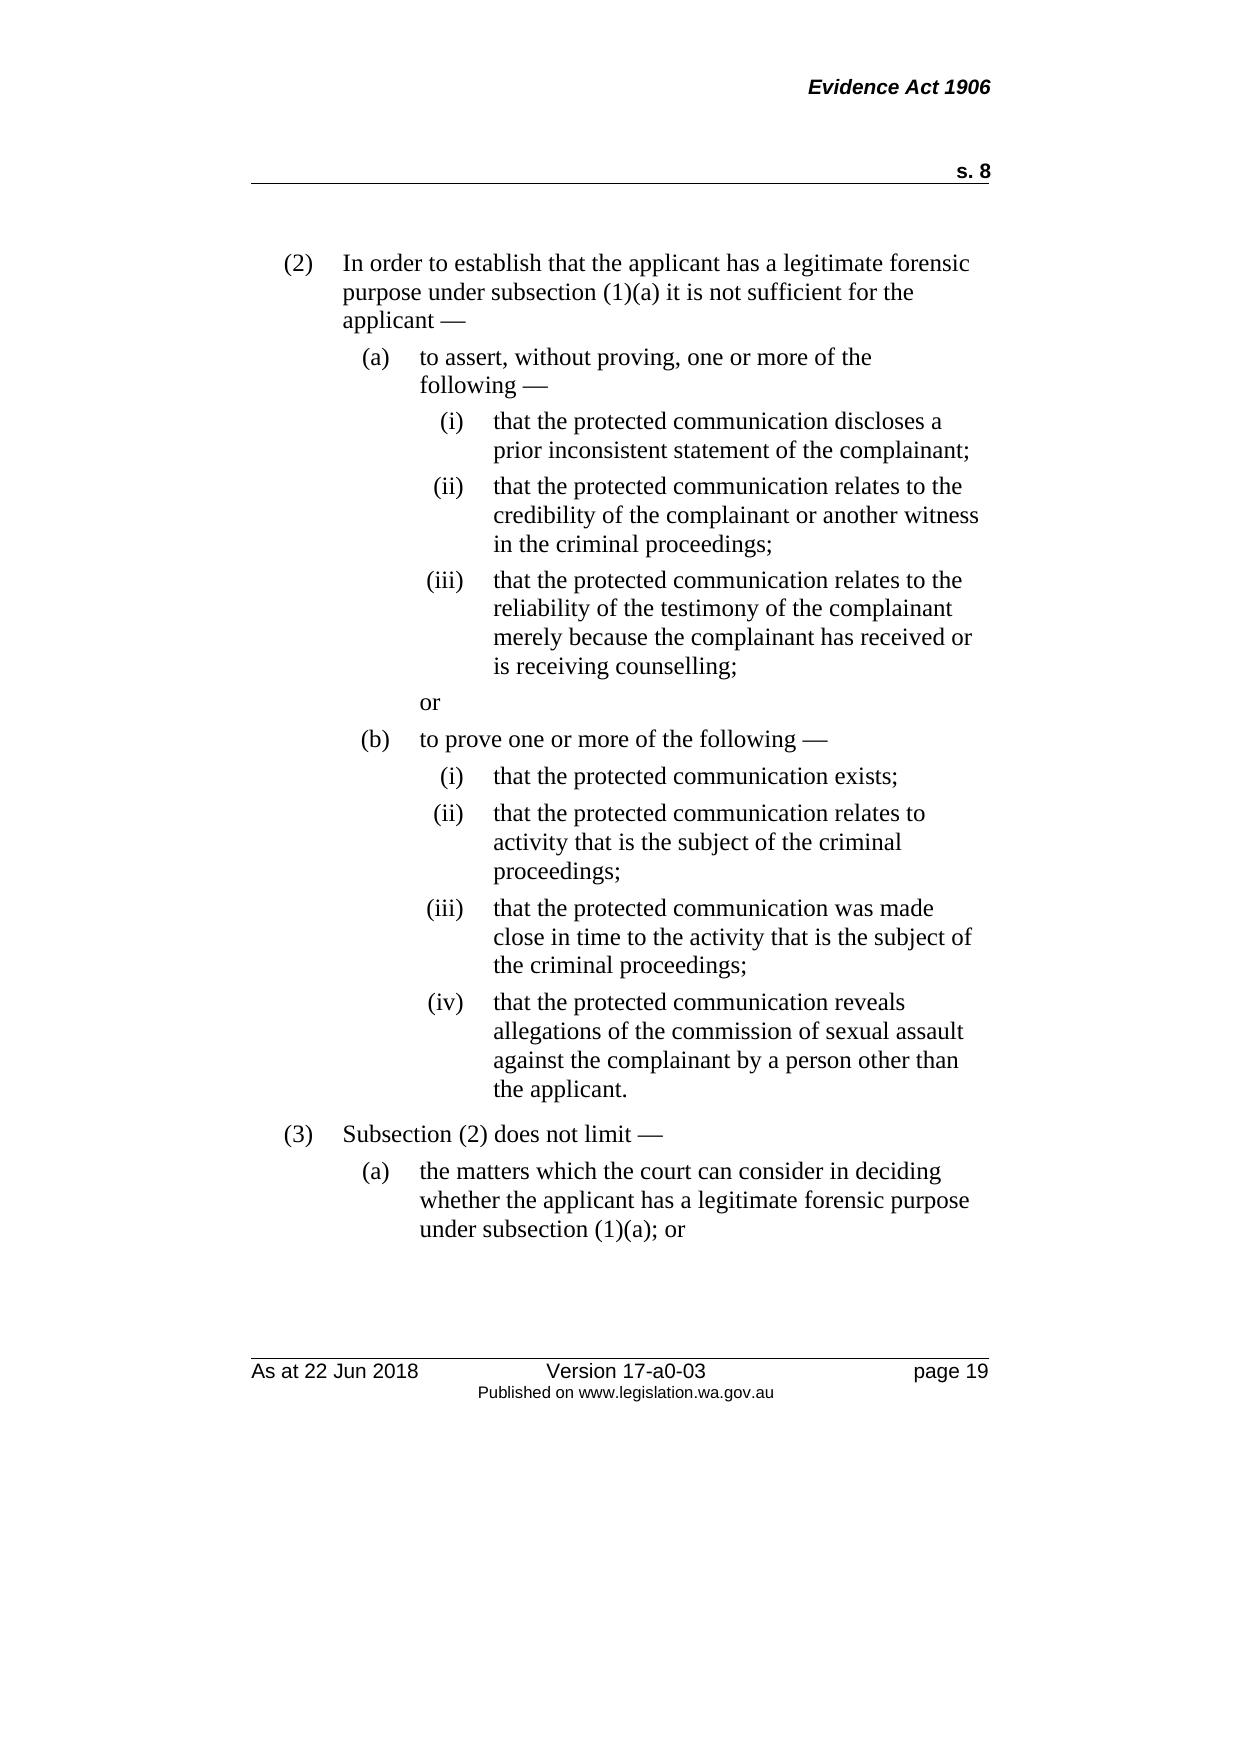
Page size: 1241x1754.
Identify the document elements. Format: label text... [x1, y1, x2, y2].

text (3) Subsection (2) does not limit — [251, 1119, 989, 1148]
text (i) that the protected communication exists; [251, 761, 989, 790]
text (i) that the protected communication discloses a prior inconsistent statement of the complainant; [251, 406, 989, 464]
text (ii) that the protected communication relates to the credibility of the complainant or another witness in the criminal proceedings; [251, 471, 989, 557]
text (b) to prove one or more of the following — [251, 724, 989, 753]
text (ii) that the protected communication relates to activity that is the subject of the criminal proceedings; [251, 798, 989, 884]
text (a) the matters which the court can consider in deciding whether the applicant has a legitimate forensic purpose under subsection (1)(a); or [251, 1156, 989, 1242]
text (iii) that the protected communication was made close in time to the activity that is the subject of the criminal proceedings; [251, 893, 989, 979]
text (iii) that the protected communication relates to the reliability of the testimony of the complainant merely because the complainant has received or is receiving counselling; [251, 565, 989, 680]
text or [251, 687, 989, 716]
text (a) to assert, without proving, one or more of the following — [251, 342, 989, 399]
text (iv) that the protected communication reveals allegations of the commission of sexual assault against the complainant by a person other than the applicant. [251, 987, 989, 1102]
text (2) In order to establish that the applicant has a legitimate forensic purpose under subsection (1)(a) it is not sufficient for the applicant — [251, 248, 989, 334]
